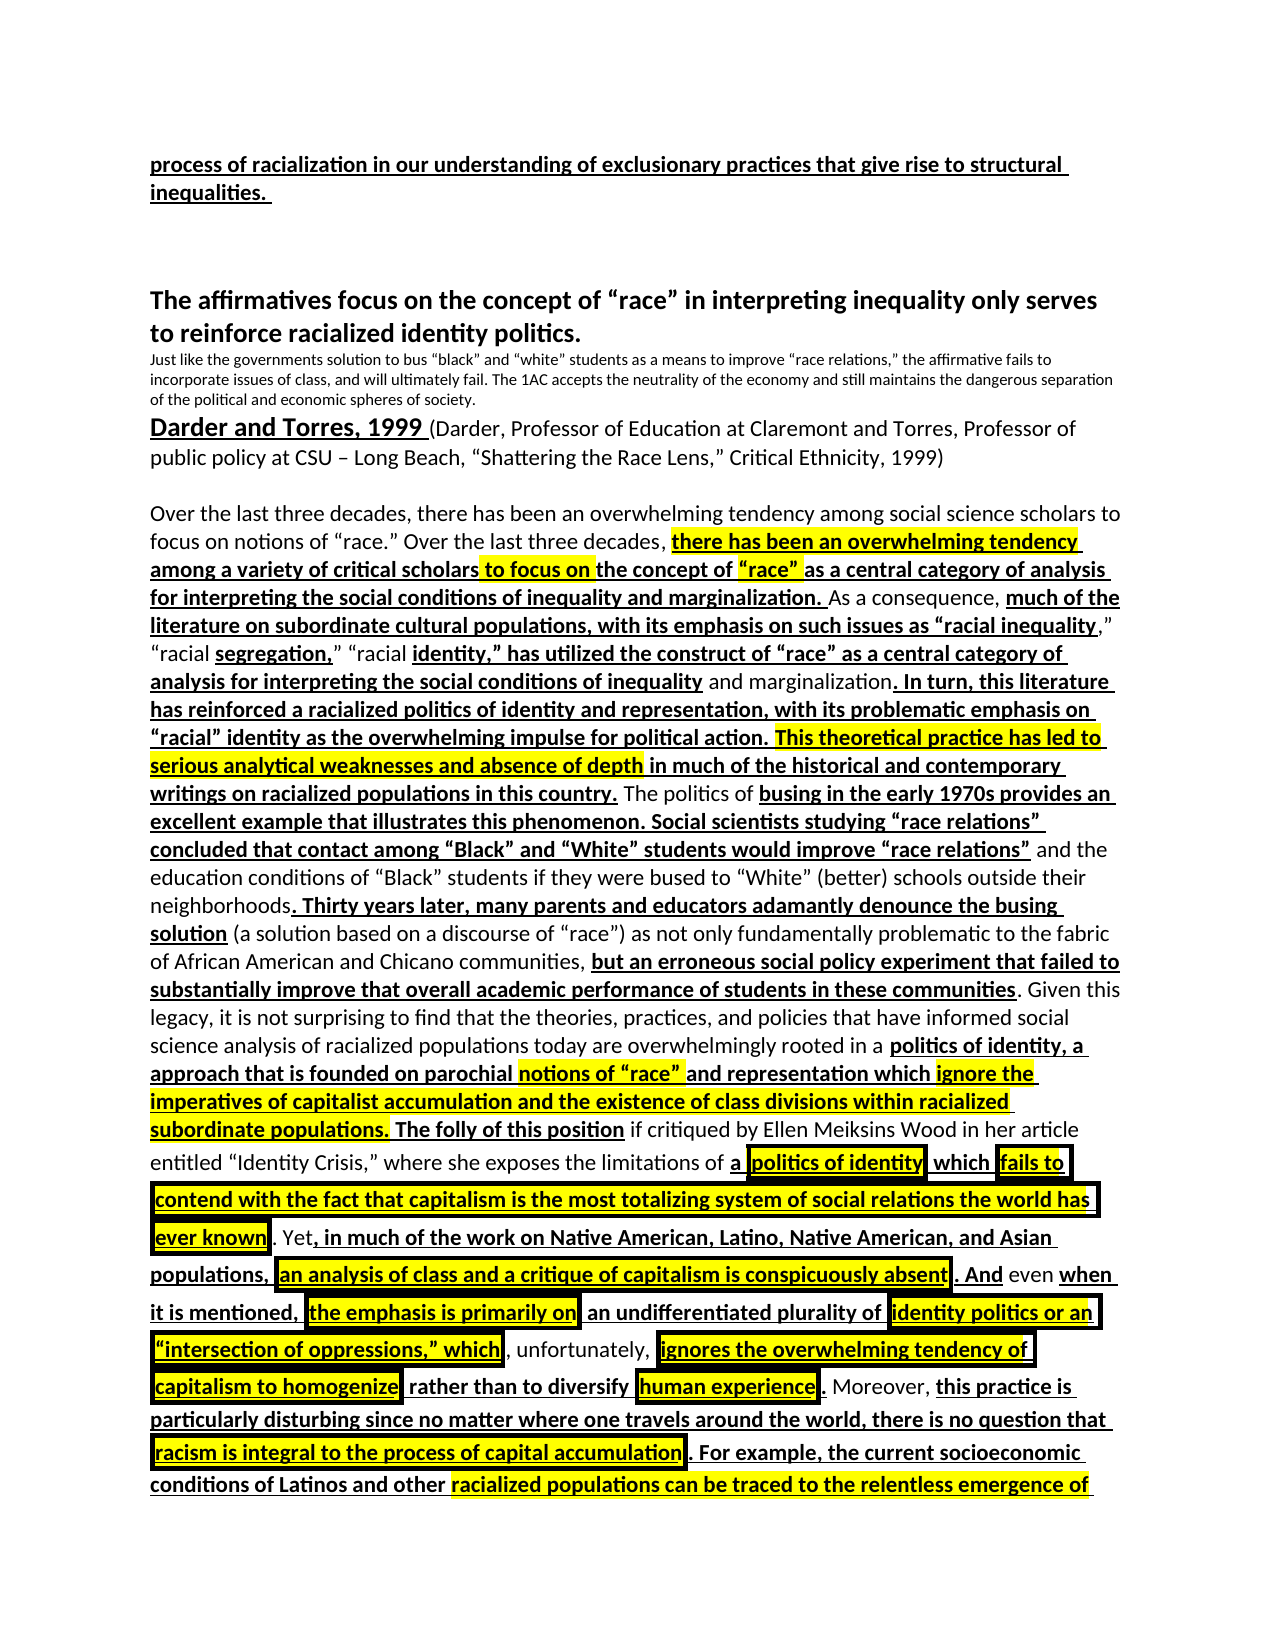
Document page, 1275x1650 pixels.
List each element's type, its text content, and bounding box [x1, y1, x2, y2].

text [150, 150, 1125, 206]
text Just like the governments solution to bus “black” and “white” students as a means to improve “race relations,” the affirmative fails to incorporate issues of class, and will ultimately fail. The 1AC accepts the neutrality of the economy and still maintains the dangerous separation of the political and economic spheres of society. [150, 349, 1125, 410]
text Darder and Torres, 1999 (Darder, Professor of Education at Claremont and Torres, Professor of public policy at CSU – Long Beach, “Shattering the Race Lens,” Critical Ethnicity, 1999) [150, 410, 1125, 471]
subtitle The affirmatives focus on the concept of “race” in interpreting inequality only serves to reinforce racialized identity politics. [150, 283, 1125, 349]
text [150, 499, 1125, 1499]
